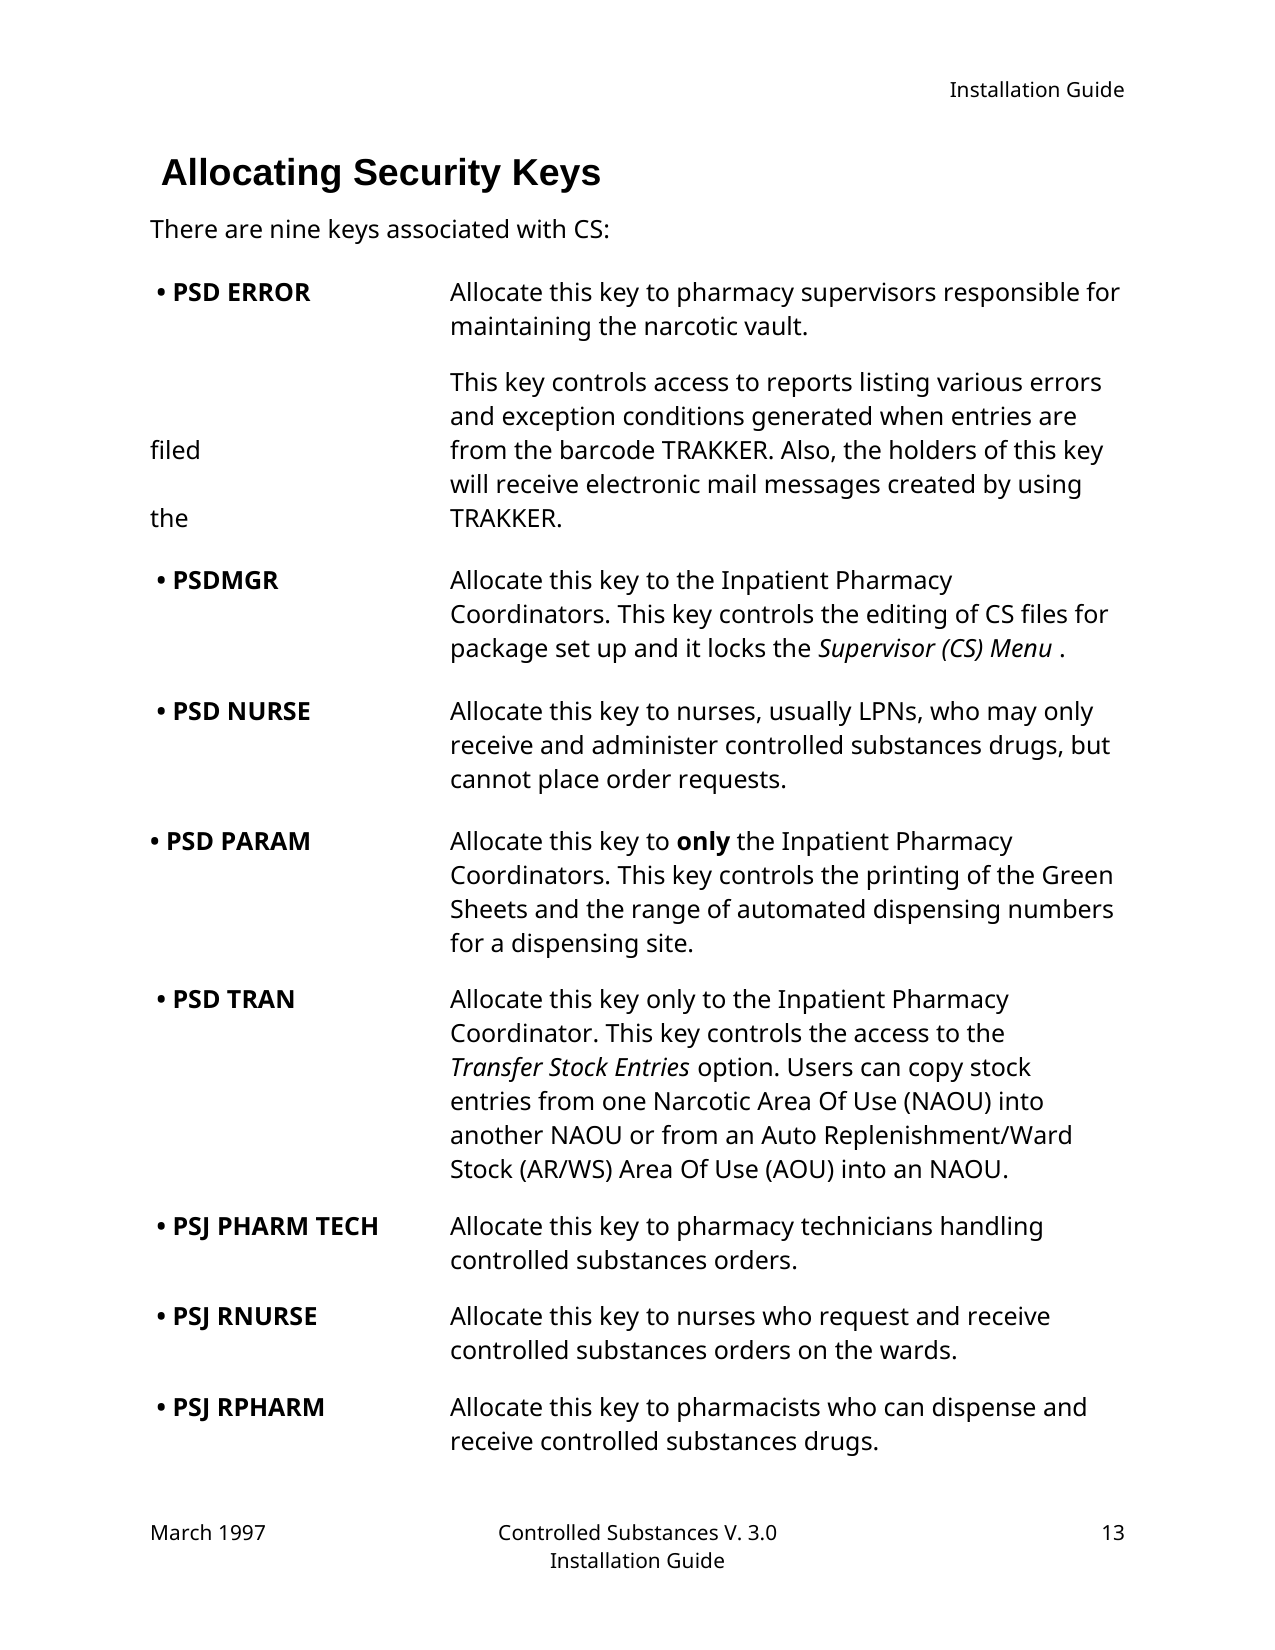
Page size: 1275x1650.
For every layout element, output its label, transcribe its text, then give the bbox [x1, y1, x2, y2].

subtitle Allocating Security Keys [150, 150, 1125, 193]
text There are nine keys associated with CS: [150, 212, 1125, 246]
text • PSD ERROR Allocate this key to pharmacy supervisors responsible for maintaining the narcotic vault. [150, 274, 1125, 342]
text • PSD TRAN Allocate this key only to the Inpatient Pharmacy Coordinator. This key controls the access to the Transfer Stock Entries option. Users can copy stock entries from one Narcotic Area Of Use (NAOU) into another NAOU or from an Auto Replenishment/Ward Stock (AR/WS) Area Of Use (AOU) into an NAOU. [150, 982, 1125, 1186]
text • PSJ PHARM TECH Allocate this key to pharmacy technicians handling controlled substances orders. [150, 1209, 1125, 1277]
text • PSJ RPHARM Allocate this key to pharmacists who can dispense and receive controlled substances drugs. [150, 1389, 1125, 1457]
text This key controls access to reports listing various errors and exception conditions generated when entries are filed from the barcode TRAKKER. Also, the holders of this key will receive electronic mail messages created by using the TRAKKER. [150, 365, 1125, 535]
text • PSD PARAM Allocate this key to only the Inpatient Pharmacy Coordinators. This key controls the printing of the Green Sheets and the range of automated dispensing numbers for a dispensing site. [150, 824, 1125, 960]
text • PSD NURSE Allocate this key to nurses, usually LPNs, who may only receive and administer controlled substances drugs, but cannot place order requests. [150, 694, 1125, 796]
text • PSDMGR Allocate this key to the Inpatient Pharmacy Coordinators. This key controls the editing of CS files for package set up and it locks the Supervisor (CS) Menu . [150, 563, 1125, 665]
text • PSJ RNURSE Allocate this key to nurses who request and receive controlled substances orders on the wards. [150, 1299, 1125, 1367]
